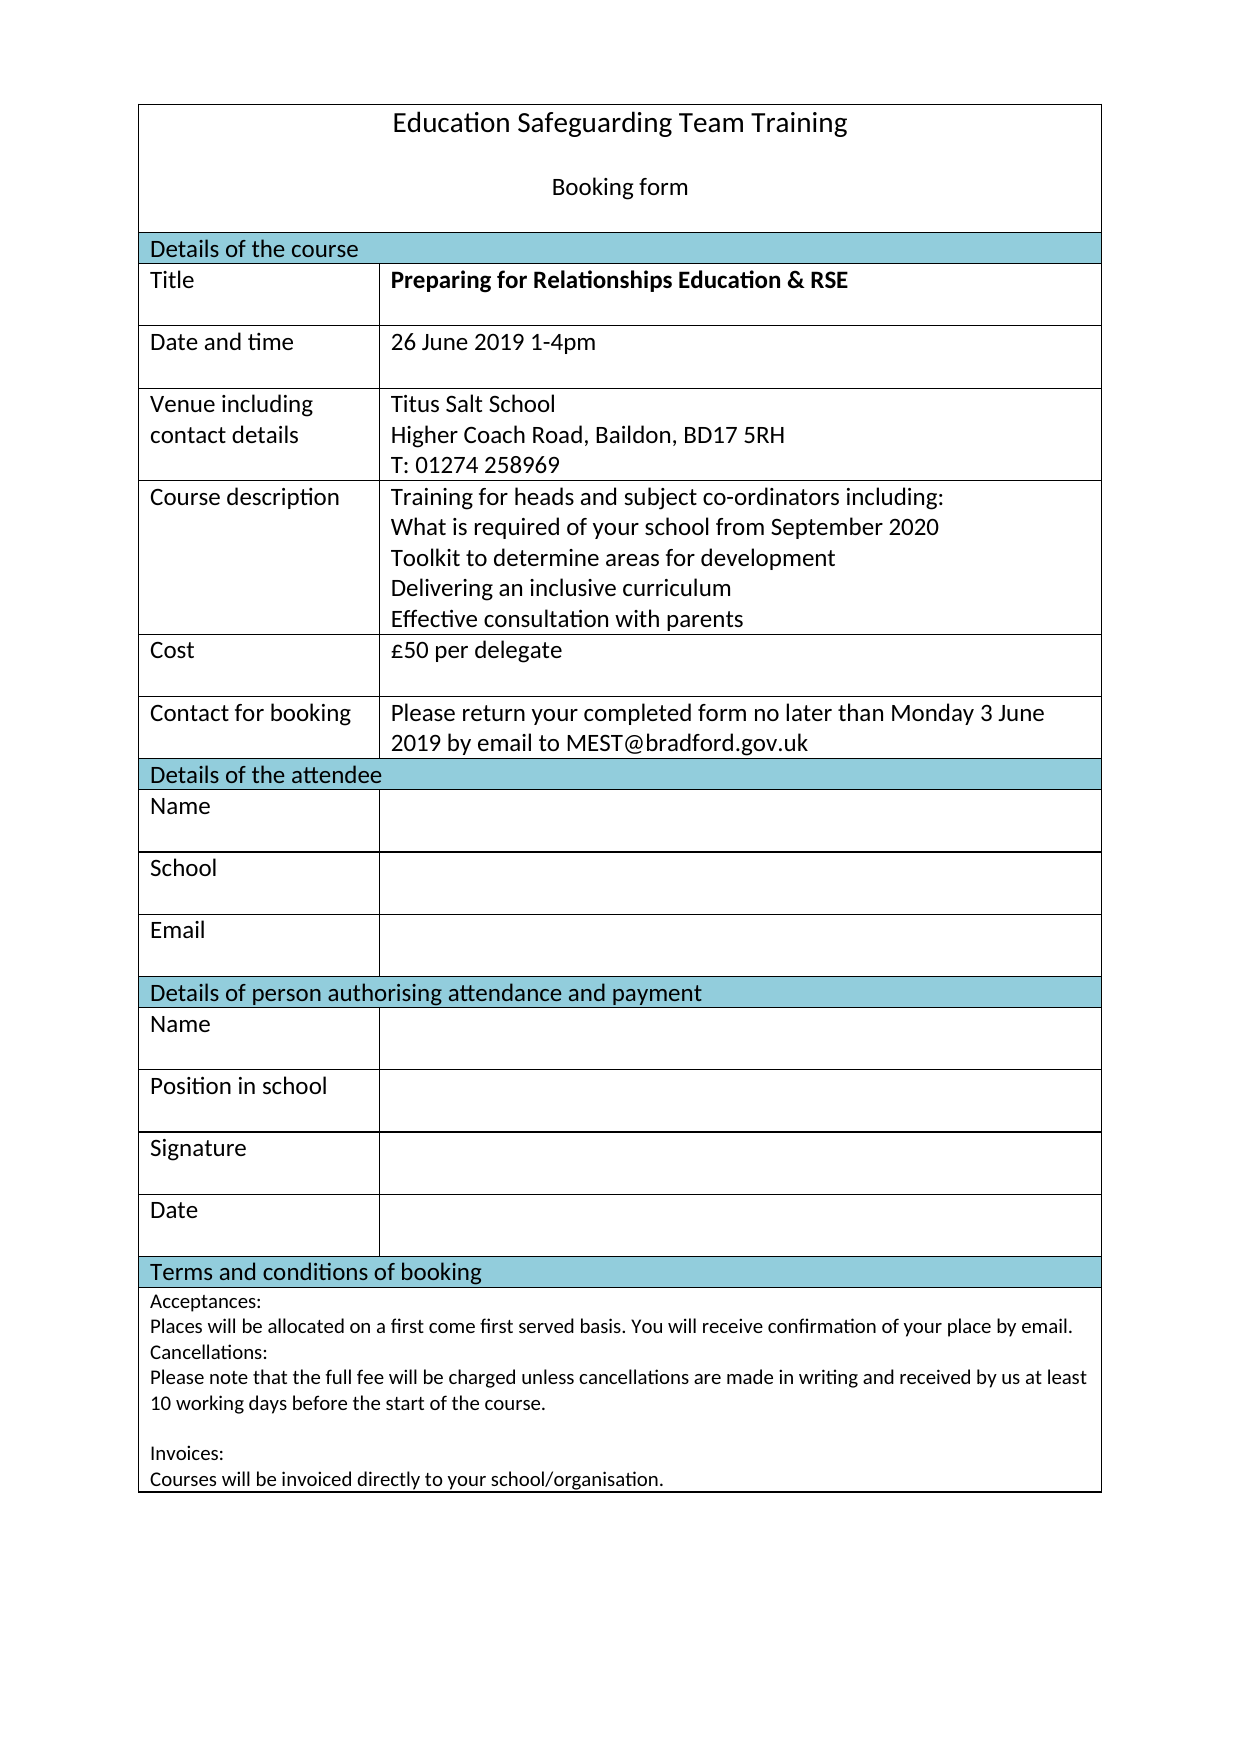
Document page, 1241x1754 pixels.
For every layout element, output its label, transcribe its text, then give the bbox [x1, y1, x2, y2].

table_cell Acceptances: Places will be allocated on a first come first served basis. You will receive confirmation of your place by email. Cancellations: Please note that the full fee will be charged unless cancellations are made in writing and received by us at least 10 working days before the start of the course. Invoices: Courses will be invoiced directly to your school/organisation. [139, 1288, 1101, 1491]
table_cell Venue including contact details [139, 389, 379, 480]
table_cell Please return your completed form no later than Monday 3 June 2019 by email to MEST@bradford.gov.uk [380, 697, 1101, 758]
table_cell [380, 1133, 1101, 1193]
table_cell [380, 853, 1101, 913]
table_cell Course description [139, 481, 379, 634]
table_cell [380, 1195, 1101, 1256]
table_cell Date [139, 1195, 379, 1256]
table_cell Details of the attendee [139, 759, 1101, 789]
table_cell [380, 915, 1101, 976]
table_cell [380, 790, 1101, 851]
table_cell Details of the course [139, 233, 1101, 263]
table_cell Cost [139, 635, 379, 696]
table_cell £50 per delegate [380, 635, 1101, 696]
table_cell Date and time [139, 326, 379, 387]
table_header Education Safeguarding Team Training Booking form [139, 105, 1101, 232]
table_cell Titus Salt School Higher Coach Road, Baildon, BD17 5RH T: 01274 258969 [380, 389, 1101, 480]
table_cell Name [139, 1008, 379, 1069]
table_cell Name [139, 790, 379, 851]
table_cell Training for heads and subject co-ordinators including: What is required of your school from September 2020 Toolkit to determine areas for development Delivering an inclusive curriculum Effective consultation with parents [380, 481, 1101, 634]
table_cell Signature [139, 1133, 379, 1193]
table_cell 26 June 2019 1-4pm [380, 326, 1101, 387]
table_cell Title [139, 264, 379, 325]
table_cell School [139, 853, 379, 913]
table_cell Contact for booking [139, 697, 379, 758]
table_cell Details of person authorising attendance and payment [139, 977, 1101, 1007]
table_cell [380, 1008, 1101, 1069]
table_cell [380, 1070, 1101, 1131]
table_cell Preparing for Relationships Education & RSE [380, 264, 1101, 325]
table_cell Position in school [139, 1070, 379, 1131]
table_cell Terms and conditions of booking [139, 1257, 1101, 1287]
table_cell Email [139, 915, 379, 976]
